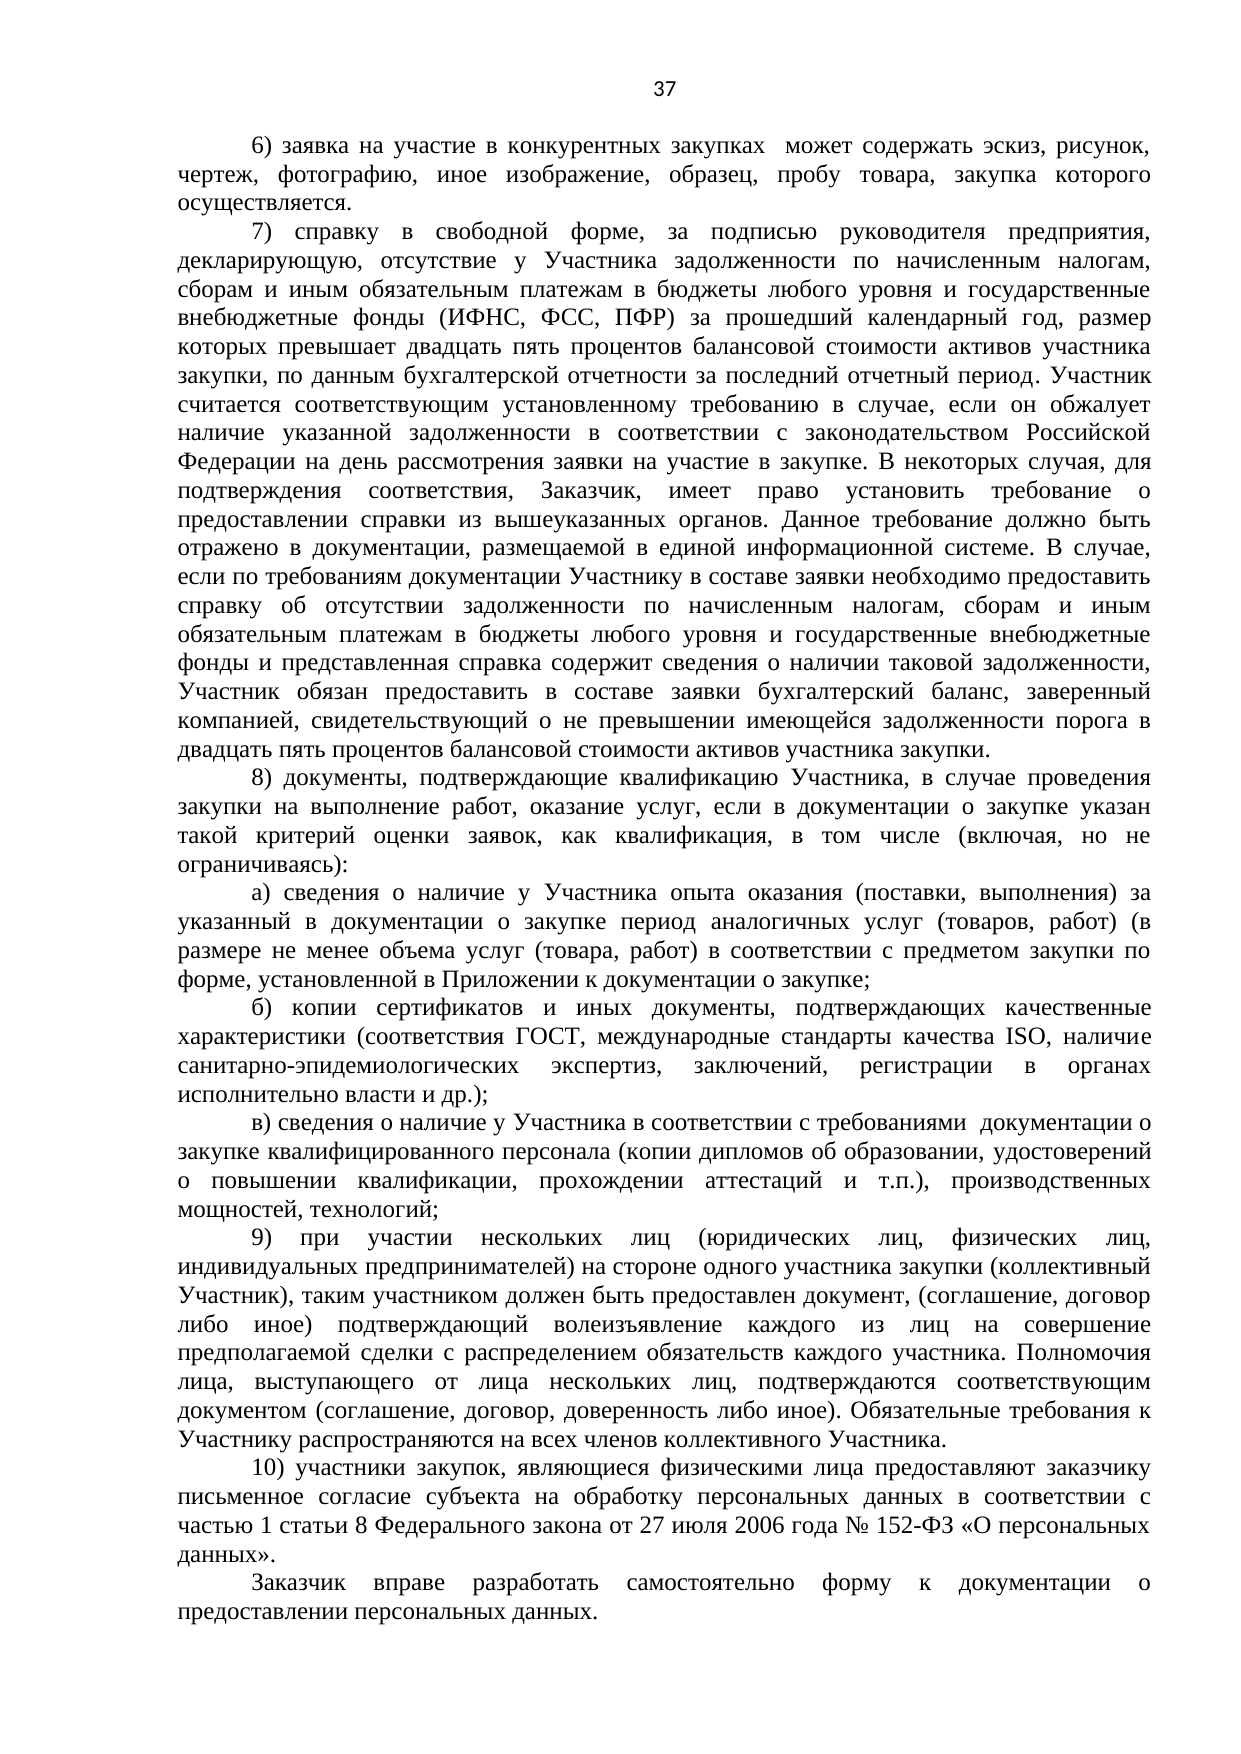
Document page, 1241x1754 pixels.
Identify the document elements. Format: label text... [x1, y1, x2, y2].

text в) сведения о наличие у Участника в соответствии с требованиями документации о закупке квалифицированного персонала (копии дипломов об образовании, удостоверений о повышении квалификации, прохождении аттестаций и т.п.), производственных мощностей, технологий; [177, 1107, 1152, 1222]
text Заказчик вправе разработать самостоятельно форму к документации о предоставлении персональных данных. [177, 1567, 1152, 1625]
text 7) справку в свободной форме, за подписью руководителя предприятия, декларирующую, отсутствие у Участника задолженности по начисленным налогам, сборам и иным обязательным платежам в бюджеты любого уровня и государственные внебюджетные фонды (ИФНС, ФСС, ПФР) за прошедший календарный год, размер которых превышает двадцать пять процентов балансовой стоимости активов участника закупки, по данным бухгалтерской отчетности за последний отчетный период. Участник считается соответствующим установленному требованию в случае, если он обжалует наличие указанной задолженности в соответствии с законодательством Российской Федерации на день рассмотрения заявки на участие в закупке. В некоторых случая, для подтверждения соответствия, Заказчик, имеет право установить требование о предоставлении справки из вышеуказанных органов. Данное требование должно быть отражено в документации, размещаемой в единой информационной системе. В случае, если по требованиям документации Участнику в составе заявки необходимо предоставить справку об отсутствии задолженности по начисленным налогам, сборам и иным обязательным платежам в бюджеты любого уровня и государственные внебюджетные фонды и представленная справка содержит сведения о наличии таковой задолженности, Участник обязан предоставить в составе заявки бухгалтерский баланс, заверенный компанией, свидетельствующий о не превышении имеющейся задолженности порога в двадцать пять процентов балансовой стоимости активов участника закупки. [177, 216, 1152, 762]
text 9) при участии нескольких лиц (юридических лиц, физических лиц, индивидуальных предпринимателей) на стороне одного участника закупки (коллективный Участник), таким участником должен быть предоставлен документ, (соглашение, договор либо иное) подтверждающий волеизъявление каждого из лиц на совершение предполагаемой сделки с распределением обязательств каждого участника. Полномочия лица, выступающего от лица нескольких лиц, подтверждаются соответствующим документом (соглашение, договор, доверенность либо иное). Обязательные требования к Участнику распространяются на всех членов коллективного Участника. [177, 1222, 1152, 1452]
text 8) документы, подтверждающие квалификацию Участника, в случае проведения закупки на выполнение работ, оказание услуг, если в документации о закупке указан такой критерий оценки заявок, как квалификация, в том числе (включая, но не ограничиваясь): [177, 762, 1152, 877]
text б) копии сертификатов и иных документы, подтверждающих качественные характеристики (соответствия ГОСТ, международные стандарты качества ISO, наличие санитарно-эпидемиологических экспертиз, заключений, регистрации в органах исполнительно власти и др.); [177, 992, 1152, 1107]
text а) сведения о наличие у Участника опыта оказания (поставки, выполнения) за указанный в документации о закупке период аналогичных услуг (товаров, работ) (в размере не менее объема услуг (товара, работ) в соответствии с предметом закупки по форме, установленной в Приложении к документации о закупке; [177, 877, 1152, 992]
text 6) заявка на участие в конкурентных закупках может содержать эскиз, рисунок, чертеж, фотографию, иное изображение, образец, пробу товара, закупка которого осуществляется. [177, 130, 1152, 216]
text 10) участники закупок, являющиеся физическими лица предоставляют заказчику письменное согласие субъекта на обработку персональных данных в соответствии с частью 1 статьи 8 Федерального закона от 27 июля 2006 года № 152-ФЗ «О персональных данных». [177, 1452, 1152, 1567]
